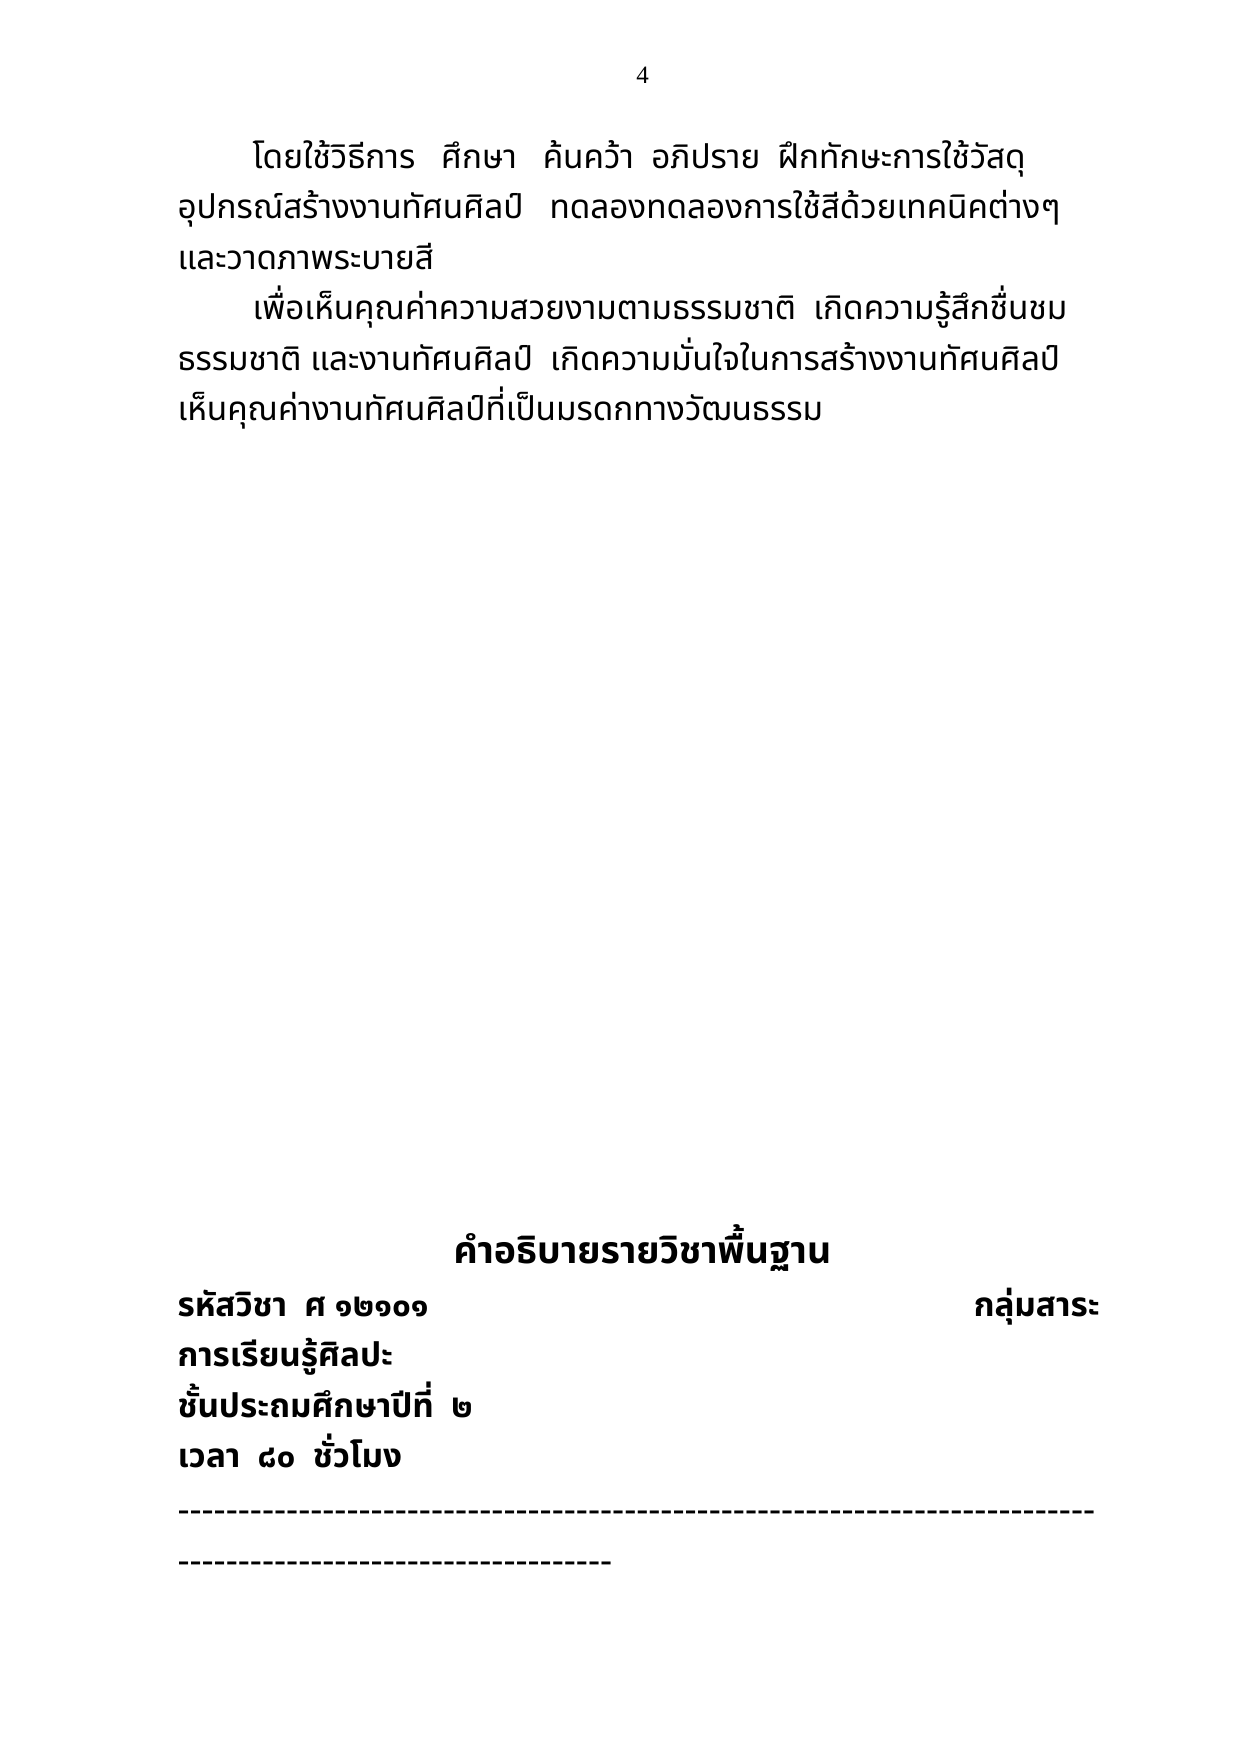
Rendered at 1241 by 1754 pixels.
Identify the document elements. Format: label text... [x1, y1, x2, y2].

text โดยใช้วิธีการ ศึกษา ค้นคว้า อภิปราย ฝึกทักษะการใช้วัสดุ อุปกรณ์สร้างงานทัศนศิลป์ ทดลองทดลองการใช้สีด้วยเทคนิคต่างๆ และวาดภาพระบายสี [177, 133, 1107, 284]
text คำอธิบายรายวิชาพื้นฐาน [177, 1224, 1107, 1281]
text ---------------------------------------------------------------------------------------------------------------- [177, 1482, 1107, 1584]
text ชั้นประถมศึกษาปีที่ ๒ เวลา ๘๐ ชั่วโมง [177, 1382, 1107, 1482]
text เพื่อเห็นคุณค่าความสวยงามตามธรรมชาติ เกิดความรู้สึกชื่นชมธรรมชาติ และงานทัศนศิลป์ เกิดความมั่นใจในการสร้างงานทัศนศิลป์ เห็นคุณค่างานทัศนศิลป์ที่เป็นมรดกทางวัฒนธรรม [177, 284, 1107, 435]
text รหัสวิชา ศ ๑๒๑๐๑ กลุ่มสาระการเรียนรู้ศิลปะ [177, 1281, 1107, 1382]
